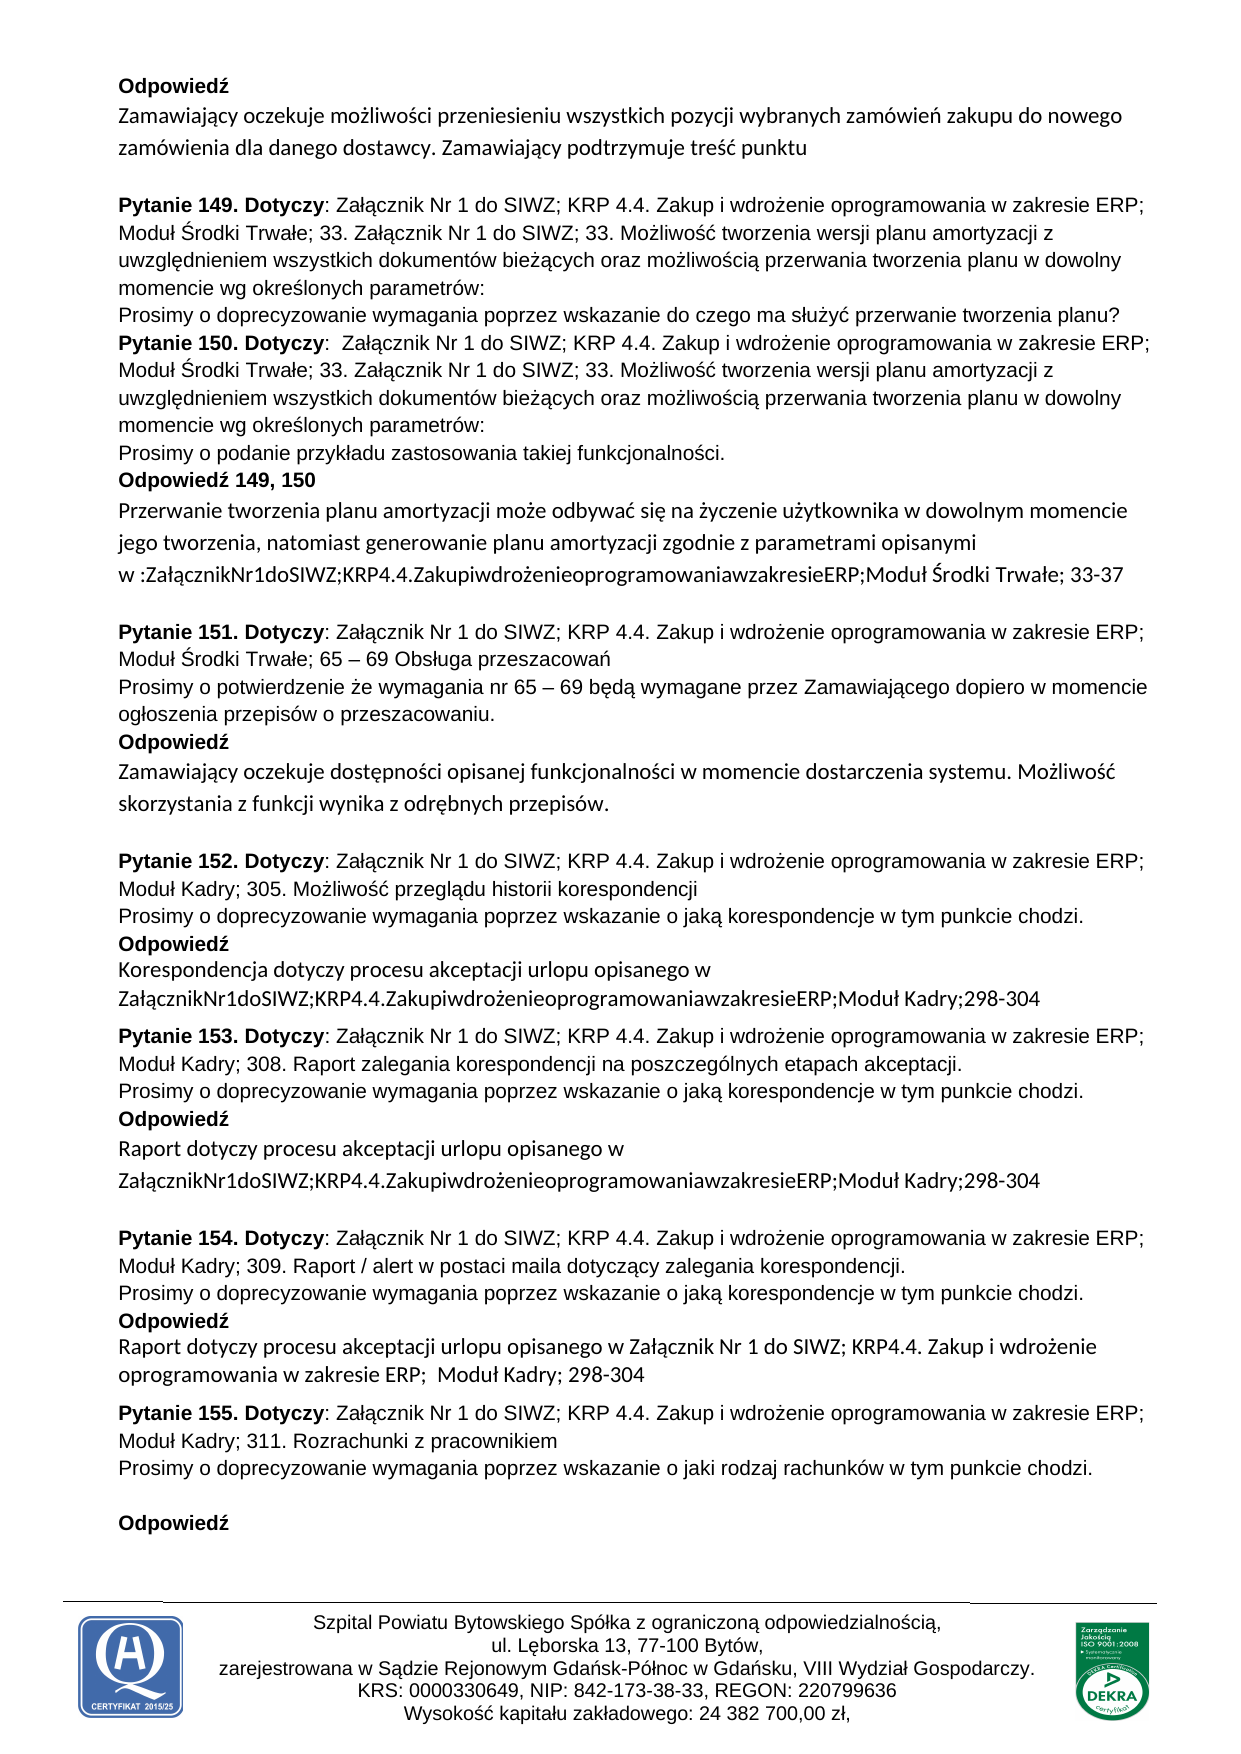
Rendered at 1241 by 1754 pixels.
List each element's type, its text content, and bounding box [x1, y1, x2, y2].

text Odpowiedź [118, 730, 1152, 754]
text Pytanie 155. Dotyczy: Załącznik Nr 1 do SIWZ; KRP 4.4. Zakup i wdrożenie oprogramowania w zakresie ERP; Moduł Kadry; 311. Rozrachunki z pracownikiem [118, 1401, 1152, 1452]
text Odpowiedź [118, 74, 1152, 98]
text Pytanie 149. Dotyczy: Załącznik Nr 1 do SIWZ; KRP 4.4. Zakup i wdrożenie oprogramowania w zakresie ERP; Moduł Środki Trwałe; 33. Załącznik Nr 1 do SIWZ; 33. Możliwość tworzenia wersji planu amortyzacji z uwzględnieniem wszystkich dokumentów bieżących oraz możliwością przerwania tworzenia planu w dowolny momencie wg określonych parametrów: [118, 193, 1152, 300]
text Pytanie 152. Dotyczy: Załącznik Nr 1 do SIWZ; KRP 4.4. Zakup i wdrożenie oprogramowania w zakresie ERP; Moduł Kadry; 305. Możliwość przeglądu historii korespondencji [118, 849, 1152, 901]
text Prosimy o potwierdzenie że wymagania nr 65 – 69 będą wymagane przez Zamawiającego dopiero w momencie ogłoszenia przepisów o przeszacowaniu. [118, 675, 1152, 726]
text Prosimy o doprecyzowanie wymagania poprzez wskazanie o jaką korespondencje w tym punkcie chodzi. [118, 904, 1152, 928]
text Raport dotyczy procesu akceptacji urlopu opisanego w ZałącznikNr1doSIWZ;KRP4.4.ZakupiwdrożenieoprogramowaniawzakresieERP;Moduł Kadry;298-304 [118, 1134, 1152, 1194]
text Zamawiający oczekuje dostępności opisanej funkcjonalności w momencie dostarczenia systemu. Możliwość skorzystania z funkcji wynika z odrębnych przepisów. [118, 757, 1152, 817]
text Zamawiający oczekuje możliwości przeniesieniu wszystkich pozycji wybranych zamówień zakupu do nowego zamówienia dla danego dostawcy. Zamawiający podtrzymuje treść punktu [118, 101, 1152, 162]
text Pytanie 150. Dotyczy: Załącznik Nr 1 do SIWZ; KRP 4.4. Zakup i wdrożenie oprogramowania w zakresie ERP; Moduł Środki Trwałe; 33. Załącznik Nr 1 do SIWZ; 33. Możliwość tworzenia wersji planu amortyzacji z uwzględnieniem wszystkich dokumentów bieżących oraz możliwością przerwania tworzenia planu w dowolny momencie wg określonych parametrów: [118, 331, 1152, 437]
text Prosimy o podanie przykładu zastosowania takiej funkcjonalności. [118, 441, 1152, 465]
text Pytanie 154. Dotyczy: Załącznik Nr 1 do SIWZ; KRP 4.4. Zakup i wdrożenie oprogramowania w zakresie ERP; Moduł Kadry; 309. Raport / alert w postaci maila dotyczący zalegania korespondencji. [118, 1226, 1152, 1277]
picture [1075, 1622, 1150, 1721]
text Odpowiedź [118, 932, 1152, 956]
text Odpowiedź [118, 1511, 1152, 1535]
text Pytanie 151. Dotyczy: Załącznik Nr 1 do SIWZ; KRP 4.4. Zakup i wdrożenie oprogramowania w zakresie ERP; Moduł Środki Trwałe; 65 – 69 Obsługa przeszacowań [118, 620, 1152, 671]
text Odpowiedź [118, 1308, 1152, 1332]
text Raport dotyczy procesu akceptacji urlopu opisanego w Załącznik Nr 1 do SIWZ; KRP4.4. Zakup i wdrożenie oprogramowania w zakresie ERP; Moduł Kadry; 298-304 [118, 1332, 1152, 1388]
text Prosimy o doprecyzowanie wymagania poprzez wskazanie do czego ma służyć przerwanie tworzenia planu? [118, 303, 1152, 327]
text Prosimy o doprecyzowanie wymagania poprzez wskazanie o jaką korespondencje w tym punkcie chodzi. [118, 1079, 1152, 1103]
text Korespondencja dotyczy procesu akceptacji urlopu opisanego w ZałącznikNr1doSIWZ;KRP4.4.ZakupiwdrożenieoprogramowaniawzakresieERP;Moduł Kadry;298-304 [118, 956, 1152, 1012]
text Prosimy o doprecyzowanie wymagania poprzez wskazanie o jaką korespondencje w tym punkcie chodzi. [118, 1281, 1152, 1305]
text Pytanie 153. Dotyczy: Załącznik Nr 1 do SIWZ; KRP 4.4. Zakup i wdrożenie oprogramowania w zakresie ERP; Moduł Kadry; 308. Raport zalegania korespondencji na poszczególnych etapach akceptacji. [118, 1024, 1152, 1076]
text Odpowiedź [118, 1107, 1152, 1131]
text Przerwanie tworzenia planu amortyzacji może odbywać się na życzenie użytkownika w dowolnym momencie jego tworzenia, natomiast generowanie planu amortyzacji zgodnie z parametrami opisanymi w :ZałącznikNr1doSIWZ;KRP4.4.ZakupiwdrożenieoprogramowaniawzakresieERP;Moduł Środki Trwałe; 33-37 [118, 496, 1152, 588]
text Odpowiedź 149, 150 [118, 468, 1152, 492]
text Prosimy o doprecyzowanie wymagania poprzez wskazanie o jaki rodzaj rachunków w tym punkcie chodzi. [118, 1456, 1152, 1480]
